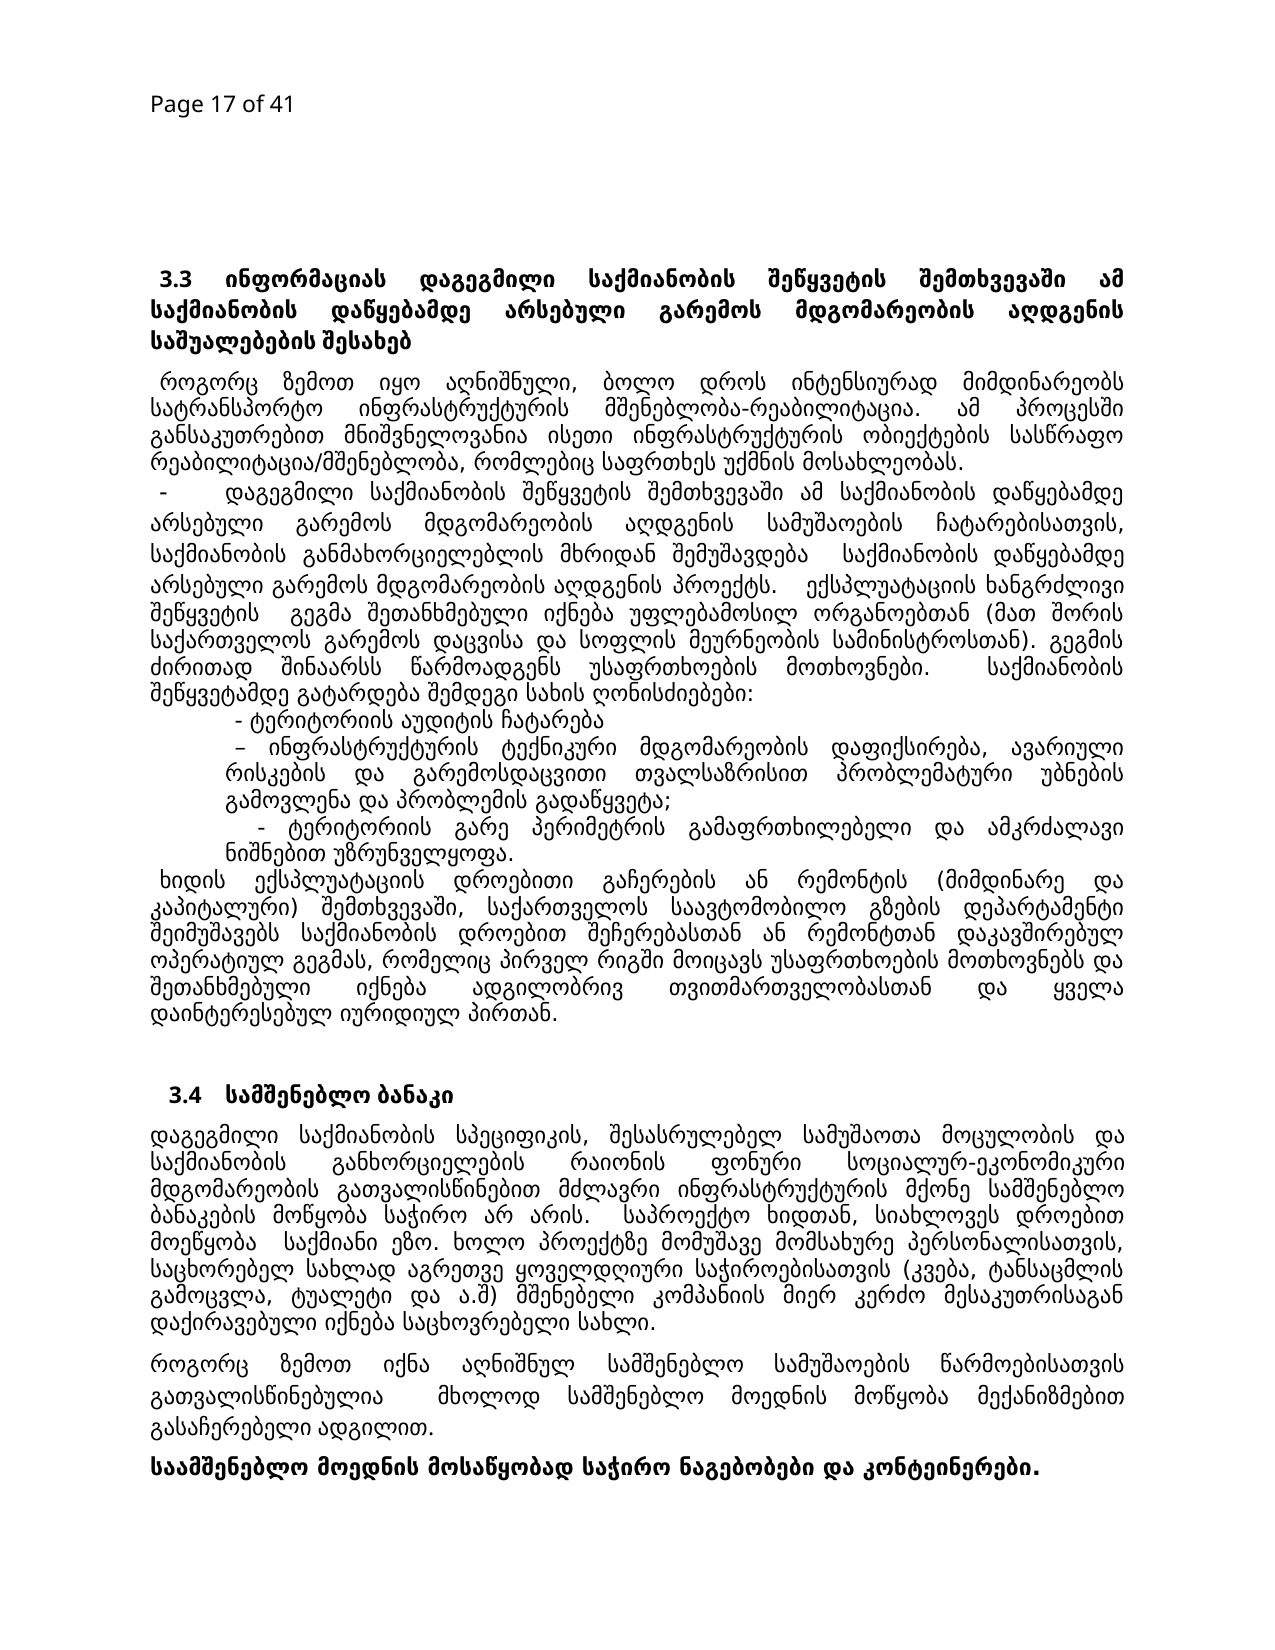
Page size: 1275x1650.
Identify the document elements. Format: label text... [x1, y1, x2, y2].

text როგორც ზემოთ იქნა აღნიშნულ სამშენებლო სამუშაოების წარმოებისათვის გათვალისწინებულია მხოლოდ სამშენებლო მოედნის მოწყობა მექანიზმებით გასაჩერებელი ადგილით. [150, 1348, 1125, 1442]
text - ტერიტორიის აუდიტის ჩატარება [225, 707, 1125, 734]
text – ინფრასტრუქტურის ტექნიკური მდგომარეობის დაფიქსირება, ავარიული რისკების და გარემოსდაცვითი თვალსაზრისით პრობლემატური უბნების გამოვლენა და პრობლემის გადაწყვეტა; [225, 734, 1125, 814]
text როგორც ზემოთ იყო აღნიშნული, ბოლო დროს ინტენსიურად მიმდინარეობს სატრანსპორტო ინფრასტრუქტურის მშენებლობა-რეაბილიტაცია. ამ პროცესში განსაკუთრებით მნიშვნელოვანია ისეთი ინფრასტრუქტურის ობიექტების სასწრაფო რეაბილიტაცია/მშენებლობა, რომლებიც საფრთხეს უქმნის მოსახლეობას. [150, 369, 1125, 475]
text დაგეგმილი საქმიანობის სპეციფიკის, შესასრულებელ სამუშაოთა მოცულობის და საქმიანობის განხორციელების რაიონის ფონური სოციალურ-ეკონომიკური მდგომარეობის გათვალისწინებით მძლავრი ინფრასტრუქტურის მქონე სამშენებლო ბანაკების მოწყობა საჭირო არ არის. საპროექტო ხიდთან, სიახლოვეს დროებით მოეწყობა საქმიანი ეზო. ხოლო პროექტზე მომუშავე მომსახურე პერსონალისათვის, საცხორებელ სახლად აგრეთვე ყოველდღიური საჭიროებისათვის (კვება, ტანსაცმლის გამოცვლა, ტუალეტი და ა.შ) მშენებელი კომპანიის მიერ კერძო მესაკუთრისაგან დაქირავებული იქნება საცხოვრებელი სახლი. [150, 1122, 1125, 1336]
text ხიდის ექსპლუატაციის დროებითი გაჩერების ან რემონტის (მიმდინარე და კაპიტალური) შემთხვევაში, საქართველოს საავტომობილო გზების დეპარტამენტი შეიმუშავებს საქმიანობის დროებით შეჩერებასთან ან რემონტთან დაკავშირებულ ოპერატიულ გეგმას, რომელიც პირველ რიგში მოიცავს უსაფრთხოების მოთხოვნებს და შეთანხმებული იქნება ადგილობრივ თვითმართველობასთან და ყველა დაინტერესებულ იურიდიულ პირთან. [150, 867, 1125, 1027]
text საამშენებლო მოედნის მოსაწყობად საჭირო ნაგებობები და კონტეინერები. [150, 1454, 1125, 1481]
list დაგეგმილი საქმიანობის შეწყვეტის შემთხვევაში ამ საქმიანობის დაწყებამდე არსებული გარემოს მდგომარეობის აღდგენის სამუშაოების ჩატარებისათვის, საქმიანობის განმახორციელებლის მხრიდან შემუშავდება საქმიანობის დაწყებამდე არსებული გარემოს მდგომარეობის აღდგენის პროექტს. ექსპლუატაციის ხანგრძლივი შეწყვეტის გეგმა შეთანხმებული იქნება უფლებამოსილ ორგანოებთან (მათ შორის საქართველოს გარემოს დაცვისა და სოფლის მეურნეობის სამინისტროსთან). გეგმის ძირითად შინაარსს წარმოადგენს უსაფრთხოების მოთხოვნები. საქმიანობის შეწყვეტამდე გატარდება შემდეგი სახის ღონისძიებები: [150, 475, 1125, 707]
subtitle ინფორმაციას დაგეგმილი საქმიანობის შეწყვეტის შემთხვევაში ამ საქმიანობის დაწყებამდე არსებული გარემოს მდგომარეობის აღდგენის საშუალებების შესახებ [150, 262, 1125, 356]
subtitle სამშენებლო ბანაკი [141, 1079, 1125, 1110]
text - ტერიტორიის გარე პერიმეტრის გამაფრთხილებელი და ამკრძალავი ნიშნებით უზრუნველყოფა. [225, 814, 1125, 867]
